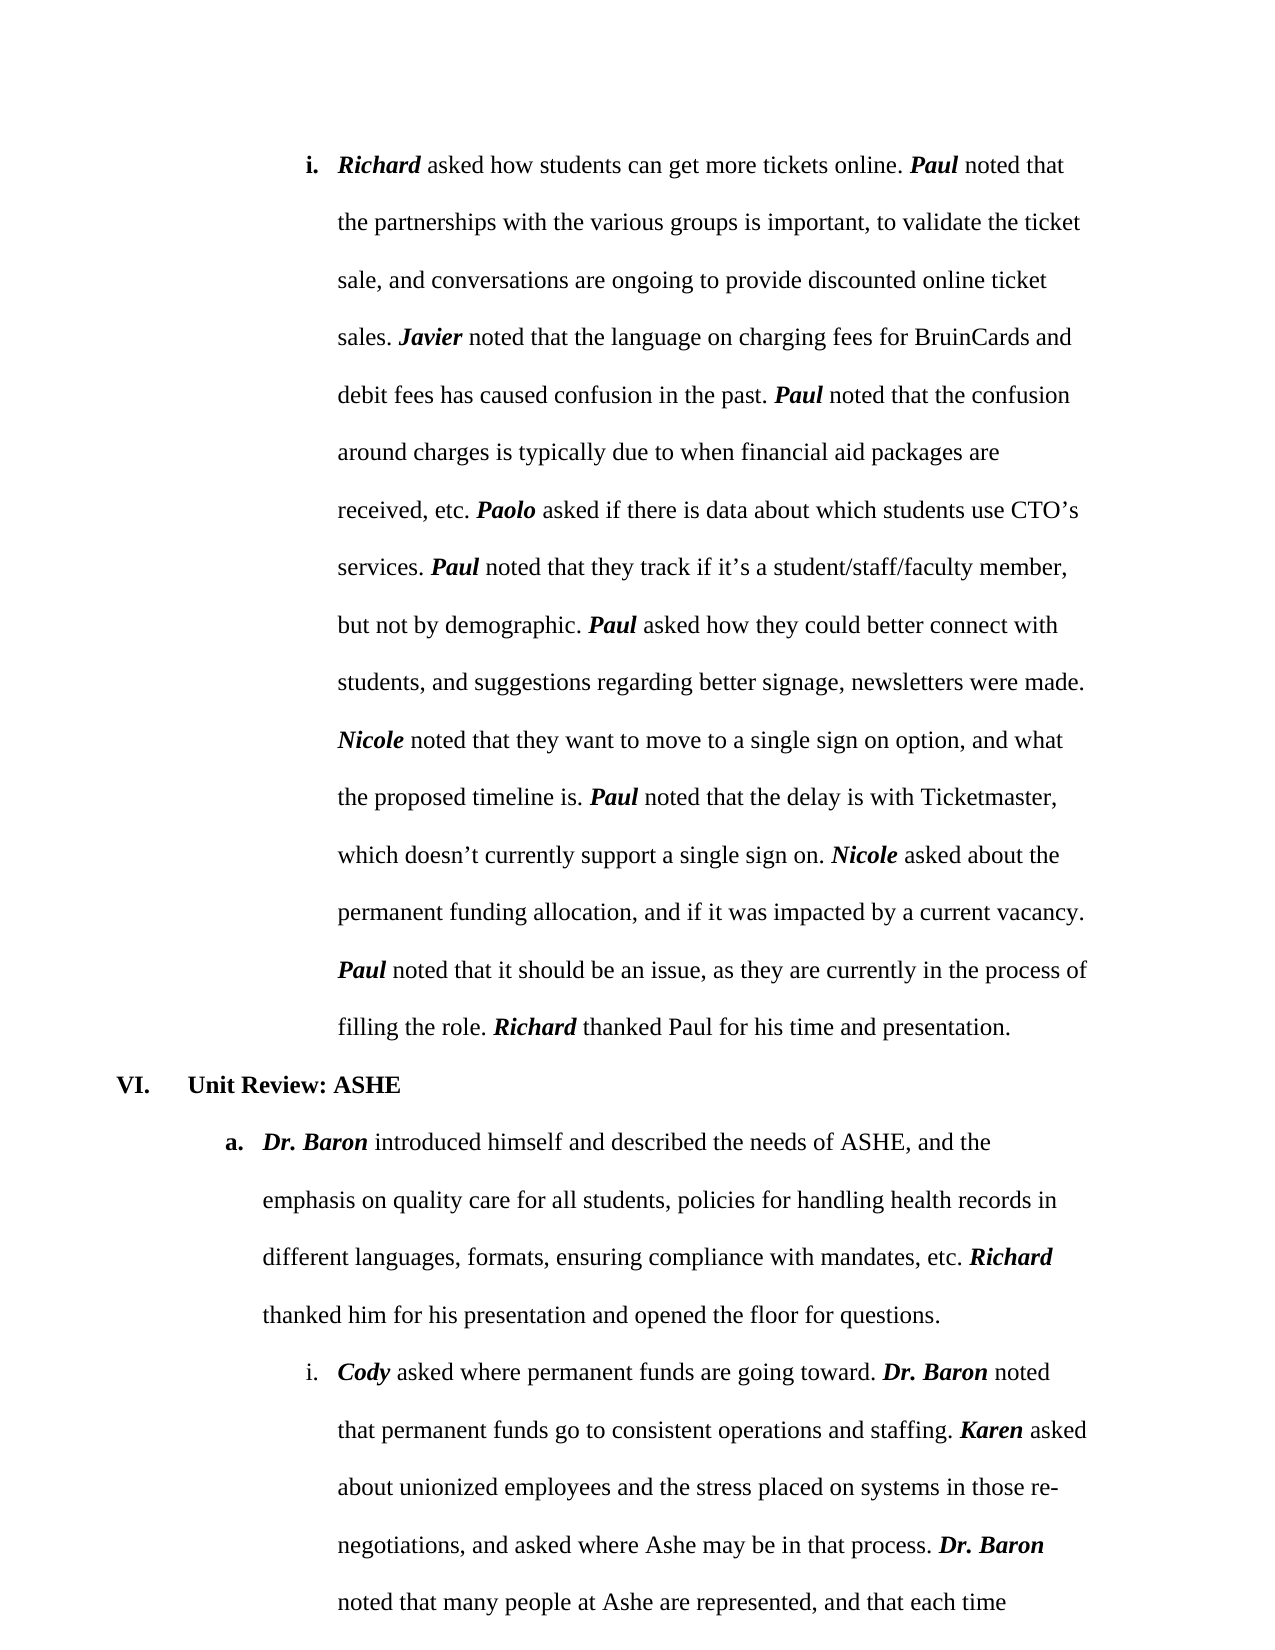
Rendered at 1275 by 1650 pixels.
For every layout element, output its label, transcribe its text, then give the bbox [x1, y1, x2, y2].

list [319, 1357, 1087, 1616]
list Dr. Baron introduced himself and described the needs of ASHE, and the emphasis on quality care for all students, policies for handling health records in different languages, formats, ensuring compliance with mandates, etc. Richard thanked him for his presentation and opened the floor for questions. [225, 1127, 1087, 1329]
list Richard asked how students can get more tickets online. Paul noted that the partnerships with the various groups is important, to validate the ticket sale, and conversations are ongoing to provide discounted online ticket sales. Javier noted that the language on charging fees for BruinCards and debit fees has caused confusion in the past. Paul noted that the confusion around charges is typically due to when financial aid packages are received, etc. Paolo asked if there is data about which students use CTO’s services. Paul noted that they track if it’s a student/staff/faculty member, but not by demographic. Paul asked how they could better connect with students, and suggestions regarding better signage, newsletters were made. Nicole noted that they want to move to a single sign on option, and what the proposed timeline is. Paul noted that the delay is with Ticketmaster, which doesn’t currently support a single sign on. Nicole asked about the permanent funding allocation, and if it was impacted by a current vacancy. Paul noted that it should be an issue, as they are currently in the process of filling the role. Richard thanked Paul for his time and presentation. [319, 150, 1087, 1041]
list Unit Review: ASHE [150, 1070, 1087, 1099]
